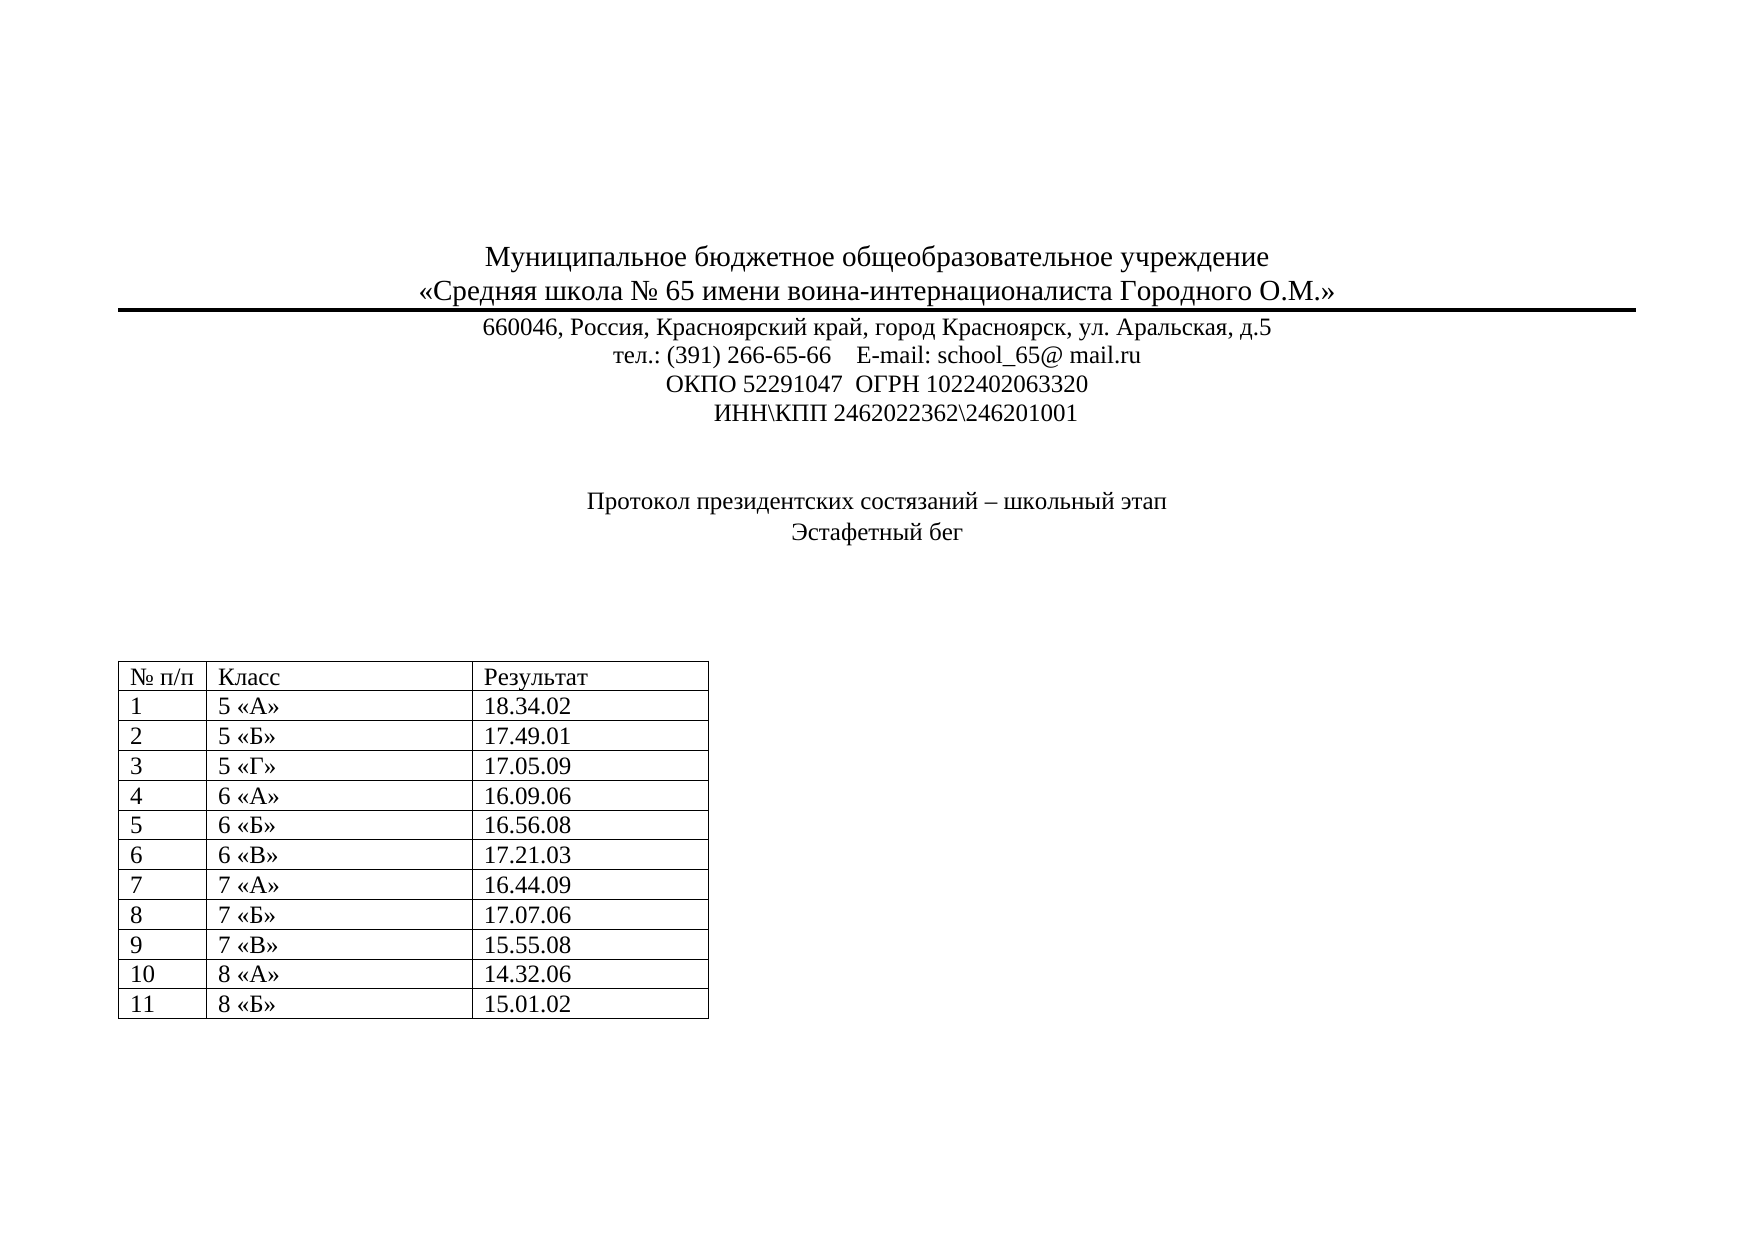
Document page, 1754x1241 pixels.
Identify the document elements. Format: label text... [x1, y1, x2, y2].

table_cell 5 [119, 811, 206, 839]
table_cell 6 «Б» [207, 811, 472, 839]
table_cell 6 [119, 840, 206, 869]
table_cell 17.05.09 [473, 751, 708, 780]
table_cell 5 «Б» [207, 721, 472, 750]
text Протокол президентских состязаний – школьный этап [118, 486, 1636, 515]
table_cell 15.55.08 [473, 930, 708, 958]
table_cell 17.49.01 [473, 721, 708, 750]
table_header № п/п [119, 662, 206, 690]
table_cell 11 [119, 989, 206, 1018]
table_cell 9 [119, 930, 206, 958]
table_cell 6 «А» [207, 781, 472, 809]
table_cell 18.34.02 [473, 691, 708, 720]
table_cell 16.09.06 [473, 781, 708, 809]
table_cell 14.32.06 [473, 960, 708, 988]
table_cell 4 [119, 781, 206, 809]
table_cell 6 «В» [207, 840, 472, 869]
table_cell 7 «В» [207, 930, 472, 958]
table_cell 8 «А» [207, 960, 472, 988]
text ИНН\КПП 2462022362\246201001 [118, 398, 1636, 427]
text 660046, Россия, Красноярский край, город Красноярск, ул. Аральская, д.5 [118, 312, 1636, 340]
table_cell 5 «А» [207, 691, 472, 720]
text Эстафетный бег [118, 517, 1636, 546]
table_cell 17.07.06 [473, 900, 708, 929]
table_cell 7 [119, 870, 206, 899]
table_cell 16.44.09 [473, 870, 708, 899]
table_cell 8 «Б» [207, 989, 472, 1018]
table_cell 10 [119, 960, 206, 988]
table_cell 3 [119, 751, 206, 780]
table_cell 7 «А» [207, 870, 472, 899]
text тел.: (391) 266-65-66 E-mail: school_65@ mail.ru [118, 340, 1636, 369]
table_header Результат [473, 662, 708, 690]
text Муниципальное бюджетное общеобразовательное учреждение [118, 239, 1636, 273]
table_cell 15.01.02 [473, 989, 708, 1018]
table_cell 17.21.03 [473, 840, 708, 869]
table_cell 2 [119, 721, 206, 750]
text «Средняя школа № 65 имени воина-интернационалиста Городного О.М.» [118, 273, 1636, 308]
table_cell 16.56.08 [473, 811, 708, 839]
table_cell 5 «Г» [207, 751, 472, 780]
table_header Класс [207, 662, 472, 690]
table_cell 8 [119, 900, 206, 929]
table_cell 1 [119, 691, 206, 720]
text ОКПО 52291047 ОГРН 1022402063320 [118, 369, 1636, 398]
table_cell 7 «Б» [207, 900, 472, 929]
